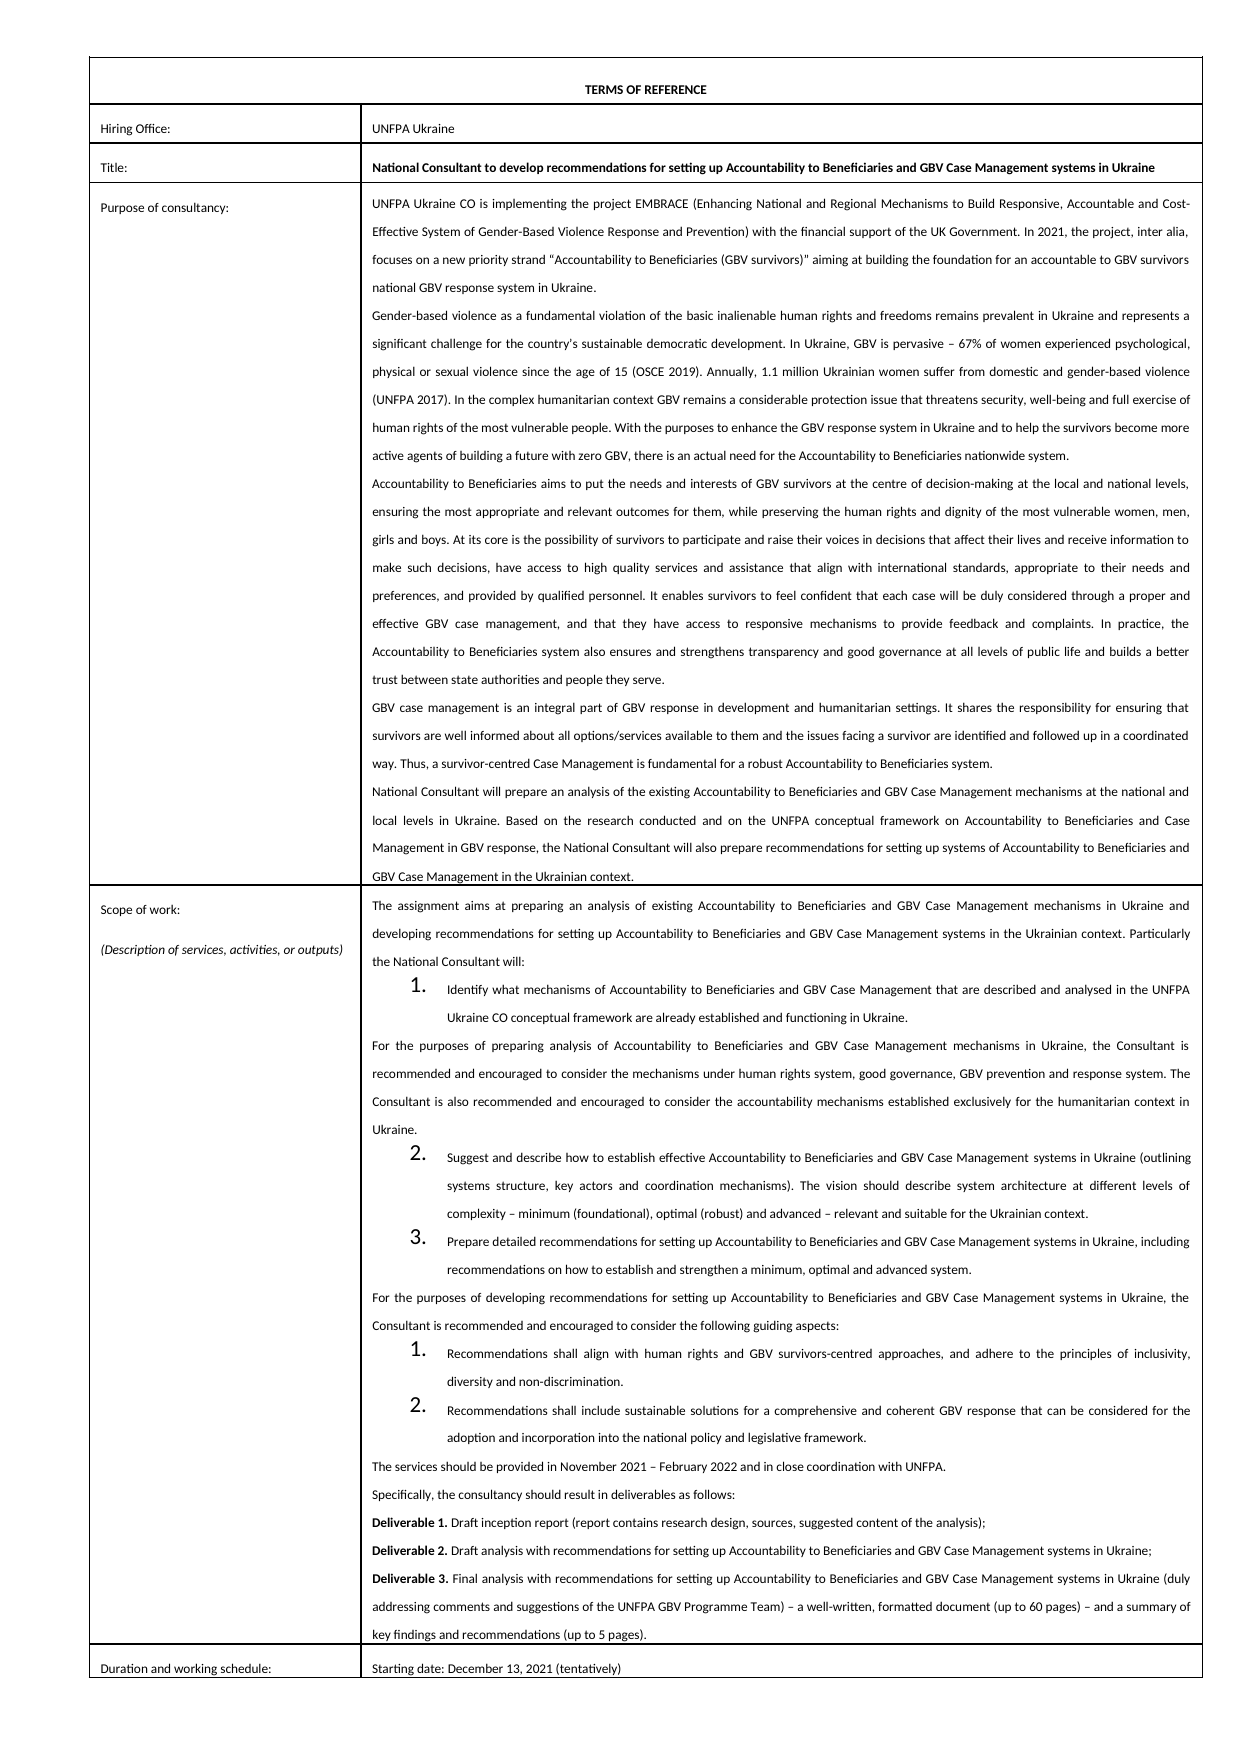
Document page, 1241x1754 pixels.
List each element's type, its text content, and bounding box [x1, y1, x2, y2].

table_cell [362, 1645, 1202, 1677]
table_cell National Consultant to develop recommendations for setting up Accountability to Beneficiaries and GBV Case Management systems in Ukraine [362, 144, 1202, 182]
table_cell Title: [90, 144, 360, 182]
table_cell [90, 1645, 360, 1677]
table_cell Hiring Office: [90, 105, 360, 142]
table_cell The assignment aims at preparing an analysis of existing Accountability to Beneficiaries and GBV Case Management mechanisms in Ukraine and developing recommendations for setting up Accountability to Beneficiaries and GBV Case Management systems in the Ukrainian context. Particularly the National Consultant will: Identify what mechanisms of Accountability to Beneficiaries and GBV Case Management that are described and analysed in the UNFPA Ukraine CO conceptual framework are already established and functioning in Ukraine. For the purposes of preparing analysis of Accountability to Beneficiaries and GBV Case Management mechanisms in Ukraine, the Consultant is recommended and encouraged to consider the mechanisms under human rights system, good governance, GBV prevention and response system. The Consultant is also recommended and encouraged to consider the accountability mechanisms established exclusively for the humanitarian context in Ukraine. Suggest and describe how to establish effective Accountability to Beneficiaries and GBV Case Management systems in Ukraine (outlining systems structure, key actors and coordination mechanisms). The vision should describe system architecture at different levels of complexity – minimum (foundational), optimal (robust) and advanced – relevant and suitable for the Ukrainian context. Prepare detailed recommendations for setting up Accountability to Beneficiaries and GBV Case Management systems in Ukraine, including recommendations on how to establish and strengthen a minimum, optimal and advanced system. For the purposes of developing recommendations for setting up Accountability to Beneficiaries and GBV Case Management systems in Ukraine, the Consultant is recommended and encouraged to consider the following guiding aspects: Recommendations shall align with human rights and GBV survivors-centred approaches, and adhere to the principles of inclusivity, diversity and non-discrimination. Recommendations shall include sustainable solutions for a comprehensive and coherent GBV response that can be considered for the adoption and incorporation into the national policy and legislative framework. The services should be provided in November 2021 – February 2022 and in close coordination with UNFPA. Specifically, the consultancy should result in deliverables as follows: Deliverable 1. Draft inception report (report contains research design, sources, suggested content of the analysis); Deliverable 2. Draft analysis with recommendations for setting up Accountability to Beneficiaries and GBV Case Management systems in Ukraine; Deliverable 3. Final analysis with recommendations for setting up Accountability to Beneficiaries and GBV Case Management systems in Ukraine (duly addressing comments and suggestions of the UNFPA GBV Programme Team) – a well-written, formatted document (up to 60 pages) – and a summary of key findings and recommendations (up to 5 pages). [362, 886, 1202, 1643]
table_cell Purpose of consultancy: [90, 183, 360, 884]
table_cell Scope of work: (Description of services, activities, or outputs) [90, 886, 360, 1643]
table_cell UNFPA Ukraine [362, 105, 1202, 142]
table_header TERMS OF REFERENCE [90, 58, 1202, 103]
table_cell UNFPA Ukraine CO is implementing the project EMBRACE (Enhancing National and Regional Mechanisms to Build Responsive, Accountable and Cost-Effective System of Gender-Based Violence Response and Prevention) with the financial support of the UK Government. In 2021, the project, inter alia, focuses on a new priority strand “Accountability to Beneficiaries (GBV survivors)” aiming at building the foundation for an accountable to GBV survivors national GBV response system in Ukraine. Gender-based violence as a fundamental violation of the basic inalienable human rights and freedoms remains prevalent in Ukraine and represents a significant challenge for the country’s sustainable democratic development. In Ukraine, GBV is pervasive – 67% of women experienced psychological, physical or sexual violence since the age of 15 (OSCE 2019). Annually, 1.1 million Ukrainian women suffer from domestic and gender-based violence (UNFPA 2017). In the complex humanitarian context GBV remains a considerable protection issue that threatens security, well-being and full exercise of human rights of the most vulnerable people. With the purposes to enhance the GBV response system in Ukraine and to help the survivors become more active agents of building a future with zero GBV, there is an actual need for the Accountability to Beneficiaries nationwide system. Accountability to Beneficiaries aims to put the needs and interests of GBV survivors at the centre of decision-making at the local and national levels, ensuring the most appropriate and relevant outcomes for them, while preserving the human rights and dignity of the most vulnerable women, men, girls and boys. At its core is the possibility of survivors to participate and raise their voices in decisions that affect their lives and receive information to make such decisions, have access to high quality services and assistance that align with international standards, appropriate to their needs and preferences, and provided by qualified personnel. It enables survivors to feel confident that each case will be duly considered through a proper and effective GBV case management, and that they have access to responsive mechanisms to provide feedback and complaints. In practice, the Accountability to Beneficiaries system also ensures and strengthens transparency and good governance at all levels of public life and builds a better trust between state authorities and people they serve. GBV case management is an integral part of GBV response in development and humanitarian settings. It shares the responsibility for ensuring that survivors are well informed about all options/services available to them and the issues facing a survivor are identified and followed up in a coordinated way. Thus, a survivor-centred Case Management is fundamental for a robust Accountability to Beneficiaries system. National Consultant will prepare an analysis of the existing Accountability to Beneficiaries and GBV Case Management mechanisms at the national and local levels in Ukraine. Based on the research conducted and on the UNFPA conceptual framework on Accountability to Beneficiaries and Case Management in GBV response, the National Consultant will also prepare recommendations for setting up systems of Accountability to Beneficiaries and GBV Case Management in the Ukrainian context. [362, 183, 1202, 884]
